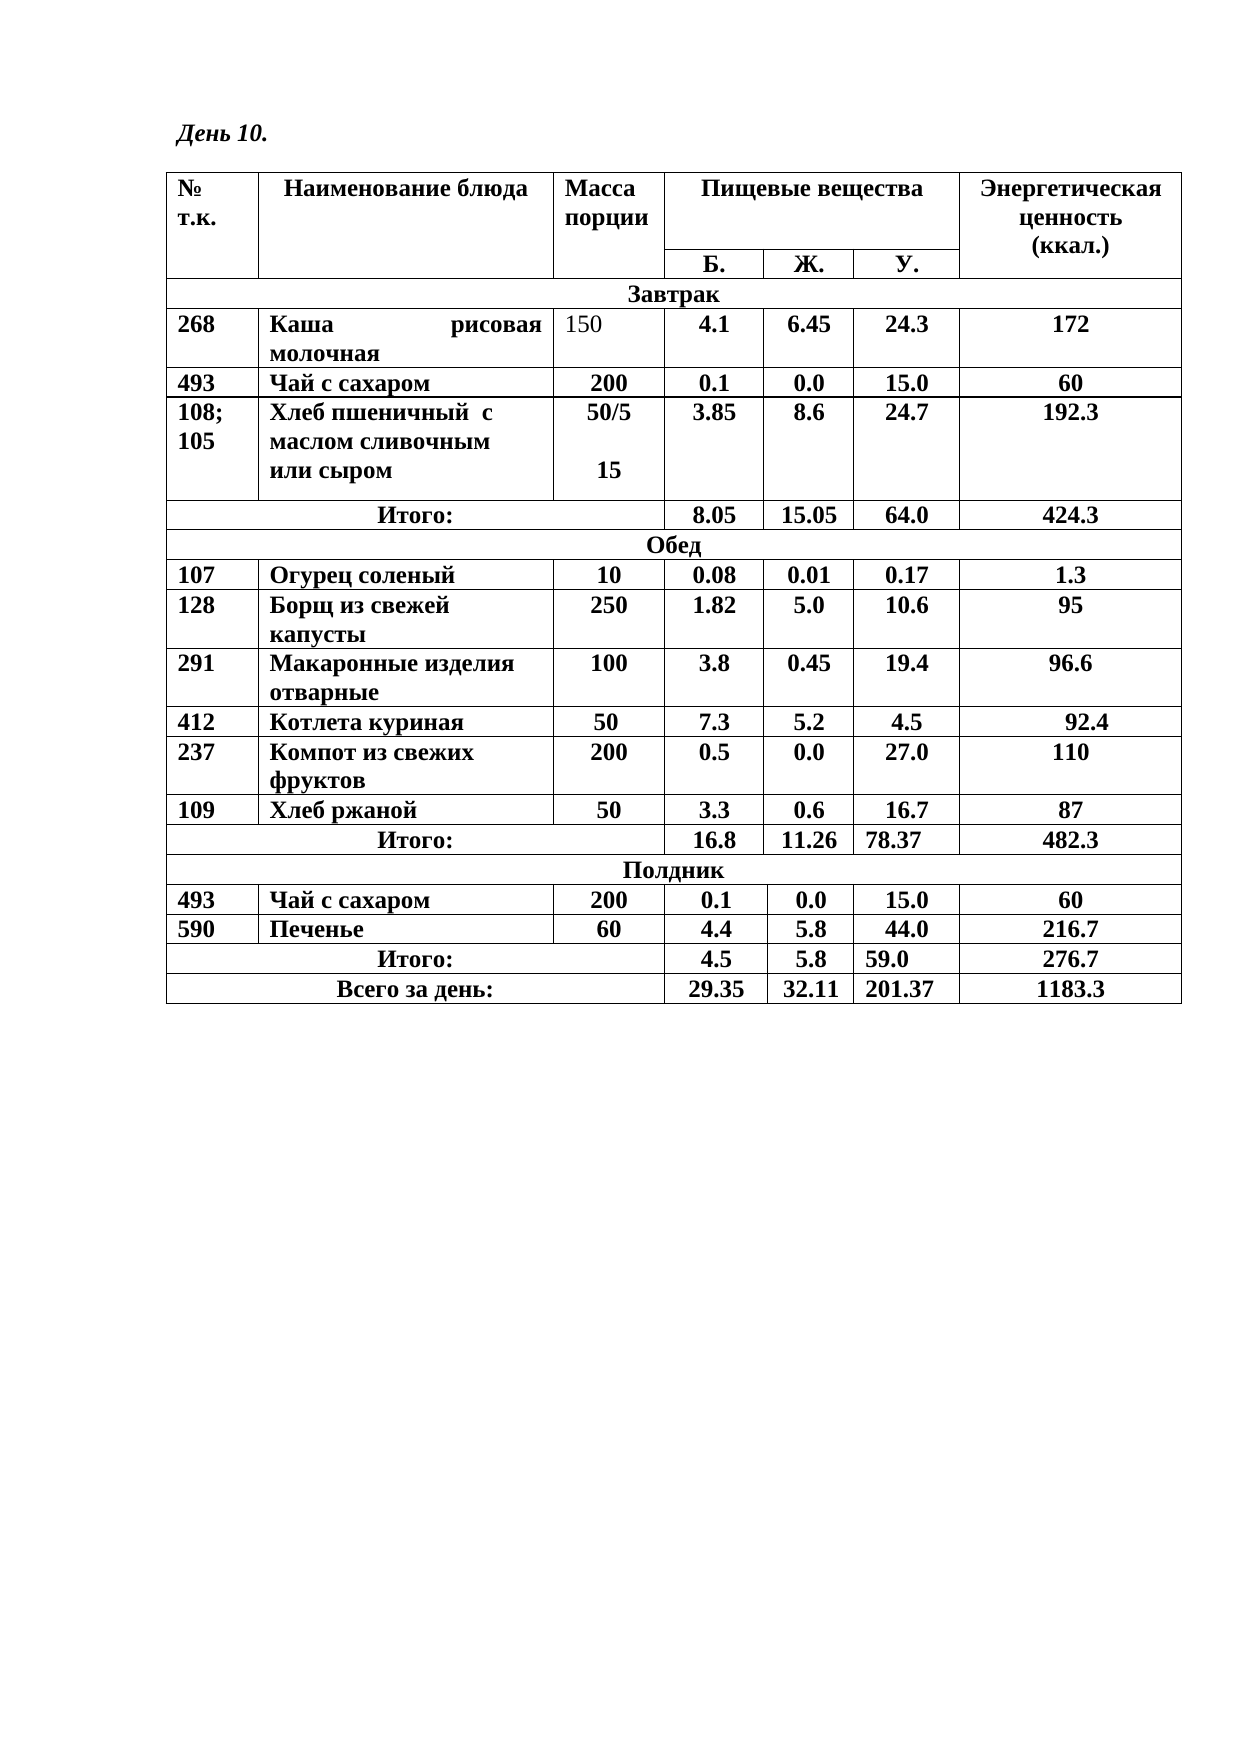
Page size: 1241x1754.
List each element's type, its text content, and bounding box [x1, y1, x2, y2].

table_cell Макаронные изделия отварные [259, 649, 553, 706]
table_cell У. [854, 250, 959, 278]
table_cell 5.8 [768, 944, 853, 973]
table_cell 100 [554, 649, 664, 706]
table_cell Чай с сахаром [259, 368, 553, 396]
table_cell 92.4 [960, 707, 1181, 736]
table_cell 1.3 [960, 560, 1181, 589]
table_cell 0.5 [665, 737, 763, 794]
table_cell Компот из свежих фруктов [259, 737, 553, 794]
table_cell 64.0 [854, 501, 959, 529]
table_cell 200 [554, 885, 664, 913]
table_cell 8.6 [764, 398, 853, 499]
table_cell Ж. [764, 250, 853, 278]
table_cell 16.7 [854, 795, 959, 824]
table_cell 107 [167, 560, 258, 589]
table_cell 60 [960, 885, 1181, 913]
table_header Энергетическая ценность (ккал.) [960, 173, 1181, 278]
table_cell 60 [960, 368, 1181, 396]
table_cell 10.6 [854, 590, 959, 647]
table_cell Котлета куриная [259, 707, 553, 736]
table_cell 3.3 [665, 795, 763, 824]
table_cell Б. [665, 250, 763, 278]
table_cell 15.05 [764, 501, 853, 529]
table_cell 4.5 [854, 707, 959, 736]
table_cell 29.35 [665, 974, 767, 1003]
table_cell 50 [554, 795, 664, 824]
table_cell 0.1 [665, 368, 763, 396]
table_cell Хлеб пшеничный с маслом сливочным или сыром [259, 398, 553, 499]
table_cell Полдник [167, 855, 1181, 884]
table_cell 0.45 [764, 649, 853, 706]
table_cell Итого: [167, 501, 664, 529]
table_cell 96.6 [960, 649, 1181, 706]
table_cell Завтрак [167, 279, 1181, 308]
table_cell 150 [554, 309, 664, 367]
table_cell 0.08 [665, 560, 763, 589]
table_cell 493 [167, 885, 258, 913]
table_cell Итого: [167, 825, 664, 854]
table_cell 19.4 [854, 649, 959, 706]
table_cell 237 [167, 737, 258, 794]
table_cell 0.0 [768, 885, 853, 913]
table_cell 50 [554, 707, 664, 736]
table_cell Печенье [259, 915, 553, 943]
table_cell 3.8 [665, 649, 763, 706]
table_cell 0.0 [764, 737, 853, 794]
table_cell 4.1 [665, 309, 763, 367]
table_cell 291 [167, 649, 258, 706]
table_cell 276.7 [960, 944, 1181, 973]
table_cell 0.0 [764, 368, 853, 396]
table_cell 7.3 [665, 707, 763, 736]
table_cell 15.0 [854, 885, 959, 913]
table_header Пищевые вещества [665, 173, 959, 248]
table_cell 60 [554, 915, 664, 943]
table_cell 0.17 [854, 560, 959, 589]
table_cell 5.2 [764, 707, 853, 736]
table_cell 108; 105 [167, 398, 258, 499]
table_cell 201.37 [854, 974, 959, 1003]
table_cell 482.3 [960, 825, 1181, 854]
table_cell Хлеб ржаной [259, 795, 553, 824]
table_cell 5.0 [764, 590, 853, 647]
table_cell 95 [960, 590, 1181, 647]
table_cell 493 [167, 368, 258, 396]
table_cell 200 [554, 368, 664, 396]
table_cell 10 [554, 560, 664, 589]
text День 10. [177, 118, 1152, 147]
table_header Наименование блюда [259, 173, 553, 278]
table_cell 44.0 [854, 915, 959, 943]
table_cell 4.5 [665, 944, 767, 973]
table_cell 412 [167, 707, 258, 736]
table_cell 24.3 [854, 309, 959, 367]
table_cell 5.8 [768, 915, 853, 943]
table_cell 109 [167, 795, 258, 824]
table_cell 78.37 [854, 825, 959, 854]
table_cell 50/5 15 [554, 398, 664, 499]
table_header Масса порции [554, 173, 664, 278]
table_cell 192.3 [960, 398, 1181, 499]
table_cell 3.85 [665, 398, 763, 499]
table_cell 1.82 [665, 590, 763, 647]
table_cell Итого: [167, 944, 664, 973]
table_cell 11.26 [764, 825, 853, 854]
table_cell 4.4 [665, 915, 767, 943]
table_cell 0.1 [665, 885, 767, 913]
table_cell Обед [167, 530, 1181, 559]
table_cell Каша рисовая молочная [259, 309, 553, 367]
table_cell 110 [960, 737, 1181, 794]
table_cell Борщ из свежей капусты [259, 590, 553, 647]
table_cell Огурец соленый [259, 560, 553, 589]
table_cell 128 [167, 590, 258, 647]
table_cell Всего за день: [167, 974, 664, 1003]
table_cell 8.05 [665, 501, 763, 529]
table_cell 24.7 [854, 398, 959, 499]
table_cell 268 [167, 309, 258, 367]
table_cell 424.3 [960, 501, 1181, 529]
table_cell 16.8 [665, 825, 763, 854]
table_cell Чай с сахаром [259, 885, 553, 913]
table_cell 15.0 [854, 368, 959, 396]
table_cell 0.6 [764, 795, 853, 824]
table_cell 250 [554, 590, 664, 647]
table_cell 87 [960, 795, 1181, 824]
table_cell 200 [554, 737, 664, 794]
table_cell 59.0 [854, 944, 959, 973]
table_cell 216.7 [960, 915, 1181, 943]
table_cell 590 [167, 915, 258, 943]
table_cell 6.45 [764, 309, 853, 367]
table_cell 32.11 [768, 974, 853, 1003]
table_cell 172 [960, 309, 1181, 367]
table_cell 0.01 [764, 560, 853, 589]
table_cell 1183.3 [960, 974, 1181, 1003]
table_cell 27.0 [854, 737, 959, 794]
table_header № т.к. [167, 173, 258, 278]
